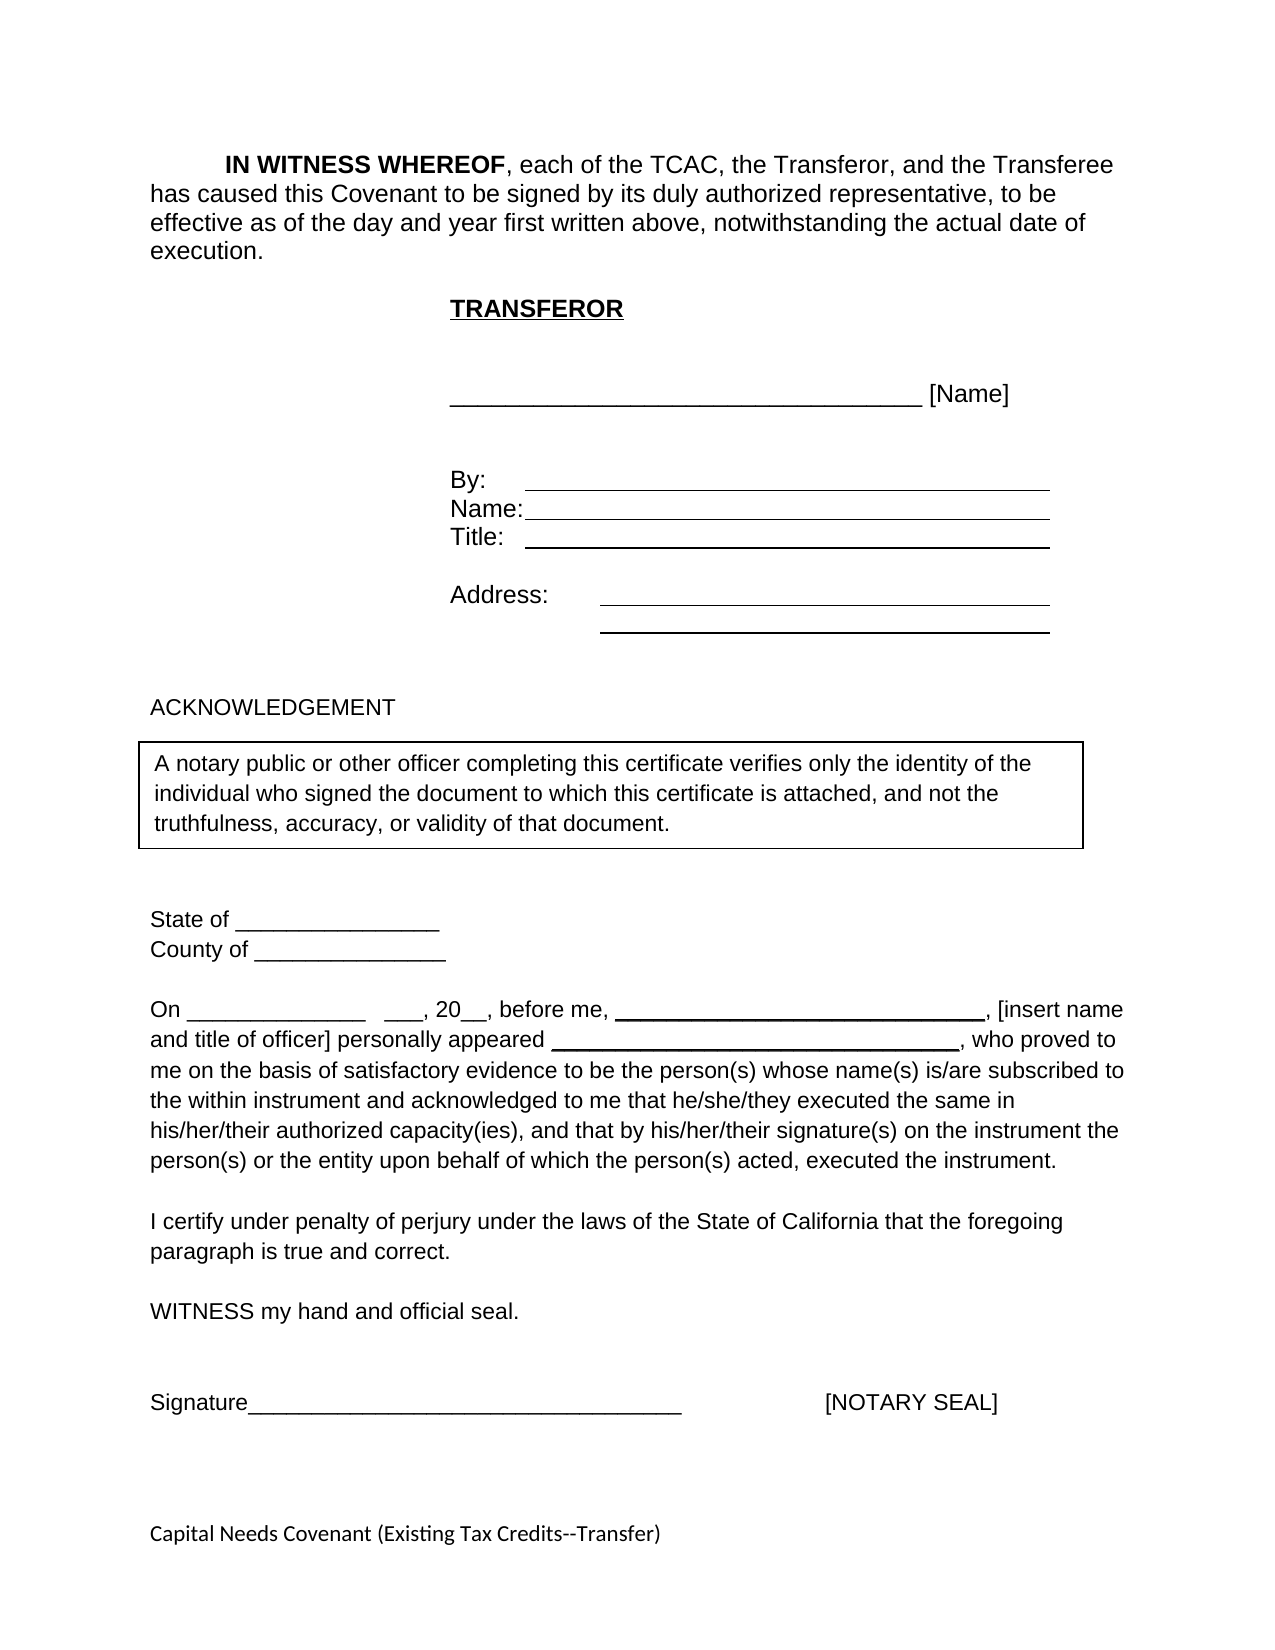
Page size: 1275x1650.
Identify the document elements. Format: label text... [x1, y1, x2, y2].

text WITNESS my hand and official seal. [150, 1298, 1125, 1324]
text On ______________ ___, 20__, before me, _____________________________, [insert name and title of officer] personally appeared ________________________________, who proved to me on the basis of satisfactory evidence to be the person(s) whose name(s) is/are subscribed to the within instrument and acknowledged to me that he/she/they executed the same in his/her/their authorized capacity(ies), and that by his/her/their signature(s) on the instrument the person(s) or the entity upon behalf of which the person(s) acted, executed the instrument. [150, 996, 1125, 1173]
text __________________________________ [Name] [150, 379, 1125, 408]
text Name: [150, 493, 1125, 522]
text IN WITNESS WHEREOF, each of the TCAC, the Transferor, and the Transferee has caused this Covenant to be signed by its duly authorized representative, to be effective as of the day and year first written above, notwithstanding the actual date of execution. [150, 150, 1125, 265]
text ACKNOWLEDGEMENT [150, 694, 1125, 720]
text TRANSFEROR [150, 294, 1125, 322]
text By: [375, 465, 1125, 493]
text State of ________________ [150, 906, 1125, 932]
text I certify under penalty of perjury under the laws of the State of California that the foregoing paragraph is true and correct. [150, 1208, 1125, 1264]
text Title: [150, 522, 1125, 551]
text Address: [150, 580, 1125, 608]
text Signature__________________________________ [NOTARY SEAL] [150, 1389, 1125, 1415]
text County of _______________ [150, 936, 1125, 962]
